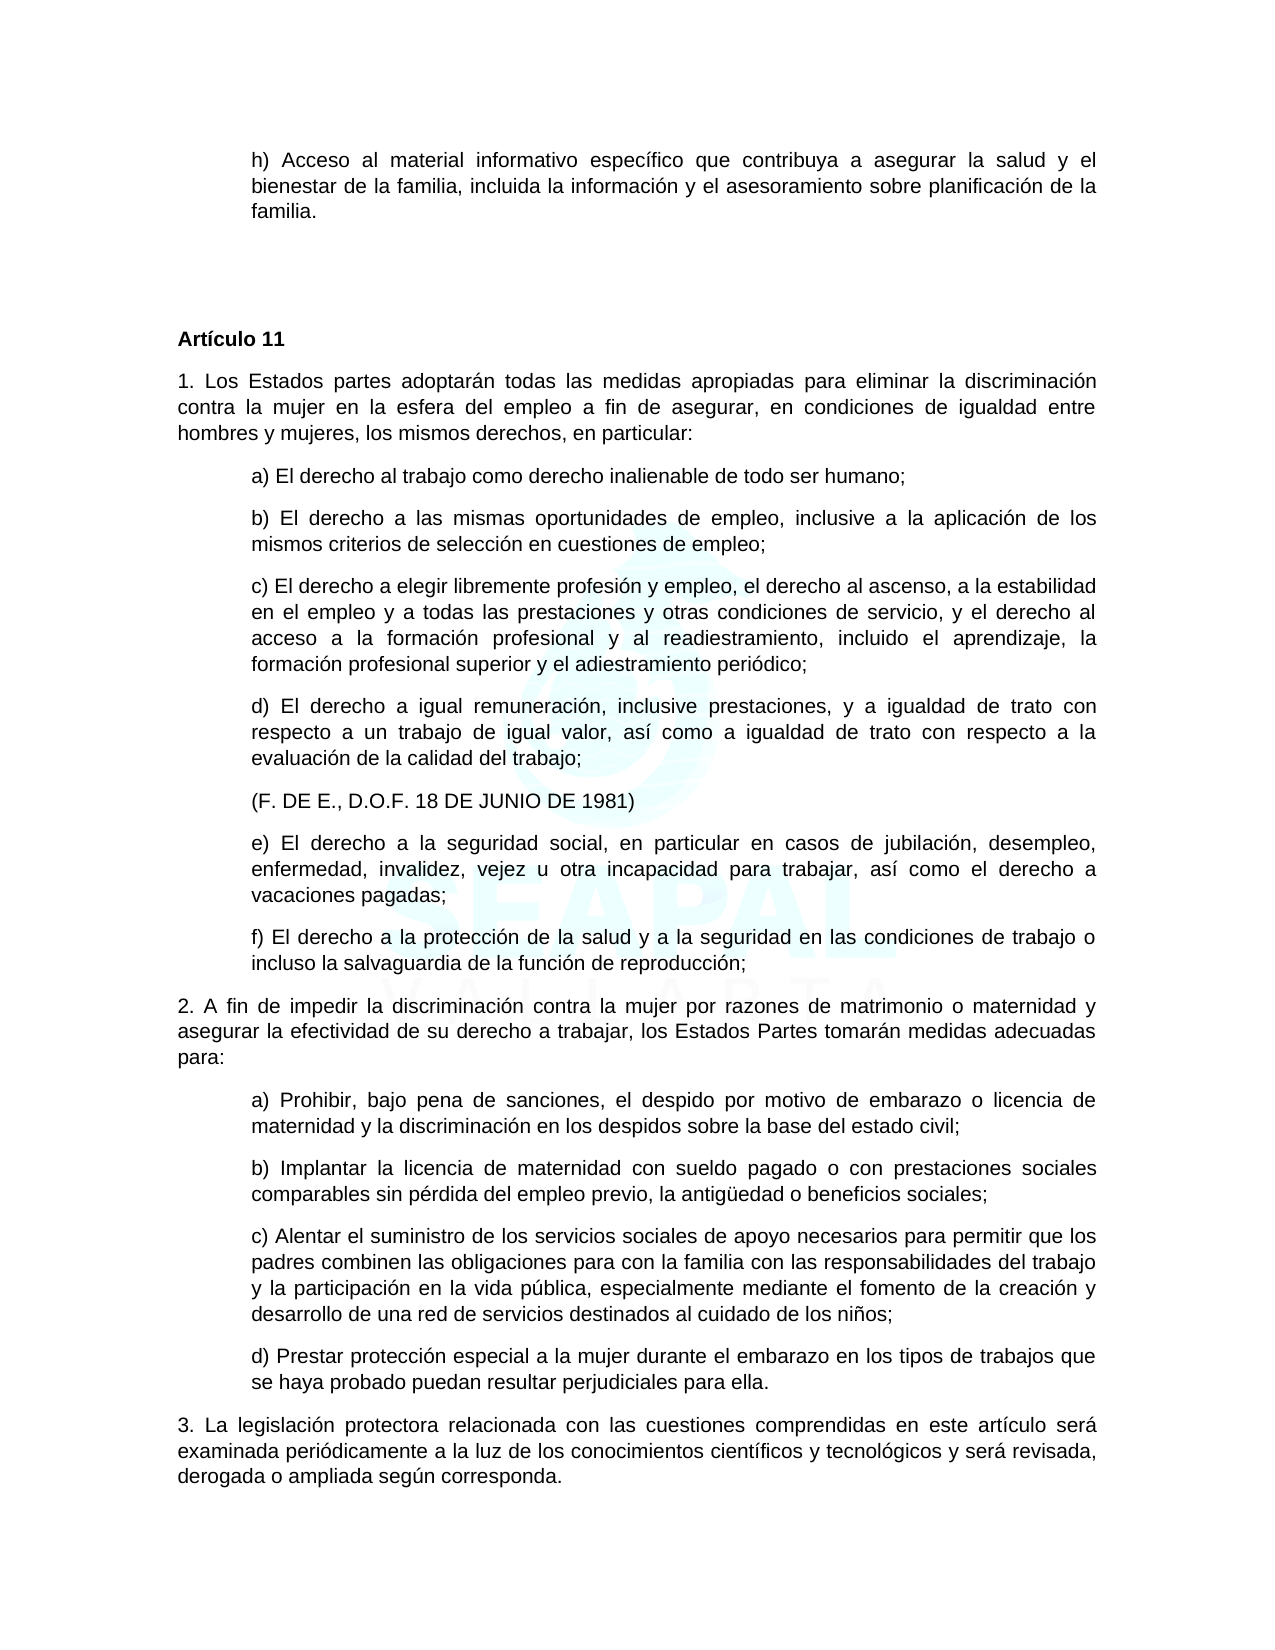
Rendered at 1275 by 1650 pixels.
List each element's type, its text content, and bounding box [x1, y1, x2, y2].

text d) El derecho a igual remuneración, inclusive prestaciones, y a igualdad de trato con respecto a un trabajo de igual valor, así como a igualdad de trato con respecto a la evaluación de la calidad del trabajo; [251, 694, 1098, 770]
text (F. DE E., D.O.F. 18 DE JUNIO DE 1981) [177, 788, 1098, 812]
text 2. A fin de impedir la discriminación contra la mujer por razones de matrimonio o maternidad y asegurar la efectividad de su derecho a trabajar, los Estados Partes tomarán medidas adecuadas para: [177, 993, 1098, 1069]
text a) Prohibir, bajo pena de sanciones, el despido por motivo de embarazo o licencia de maternidad y la discriminación en los despidos sobre la base del estado civil; [251, 1088, 1098, 1137]
text Artículo 11 [177, 327, 1098, 351]
text e) El derecho a la seguridad social, en particular en casos de jubilación, desempleo, enfermedad, invalidez, vejez u otra incapacidad para trabajar, así como el derecho a vacaciones pagadas; [251, 831, 1098, 907]
text d) Prestar protección especial a la mujer durante el embarazo en los tipos de trabajos que se haya probado puedan resultar perjudiciales para ella. [251, 1344, 1098, 1394]
text b) El derecho a las mismas oportunidades de empleo, inclusive a la aplicación de los mismos criterios de selección en cuestiones de empleo; [251, 506, 1098, 556]
text h) Acceso al material informativo específico que contribuya a asegurar la salud y el bienestar de la familia, incluida la información y el asesoramiento sobre planificación de la familia. [251, 148, 1098, 223]
text c) Alentar el suministro de los servicios sociales de apoyo necesarios para permitir que los padres combinen las obligaciones para con la familia con las responsabilidades del trabajo y la participación en la vida pública, especialmente mediante el fomento de la creación y desarrollo de una red de servicios destinados al cuidado de los niños; [251, 1224, 1098, 1326]
text 3. La legislación protectora relacionada con las cuestiones comprendidas en este artículo será examinada periódicamente a la luz de los conocimientos científicos y tecnológicos y será revisada, derogada o ampliada según corresponda. [177, 1413, 1098, 1488]
text 1. Los Estados partes adoptarán todas las medidas apropiadas para eliminar la discriminación contra la mujer en la esfera del empleo a fin de asegurar, en condiciones de igualdad entre hombres y mujeres, los mismos derechos, en particular: [177, 369, 1098, 445]
text c) El derecho a elegir libremente profesión y empleo, el derecho al ascenso, a la estabilidad en el empleo y a todas las prestaciones y otras condiciones de servicio, y el derecho al acceso a la formación profesional y al readiestramiento, incluido el aprendizaje, la formación profesional superior y el adiestramiento periódico; [251, 574, 1098, 676]
text f) El derecho a la protección de la salud y a la seguridad en las condiciones de trabajo o incluso la salvaguardia de la función de reproducción; [251, 925, 1098, 975]
text b) Implantar la licencia de maternidad con sueldo pagado o con prestaciones sociales comparables sin pérdida del empleo previo, la antigüedad o beneficios sociales; [251, 1156, 1098, 1206]
text a) El derecho al trabajo como derecho inalienable de todo ser humano; [177, 463, 1098, 487]
